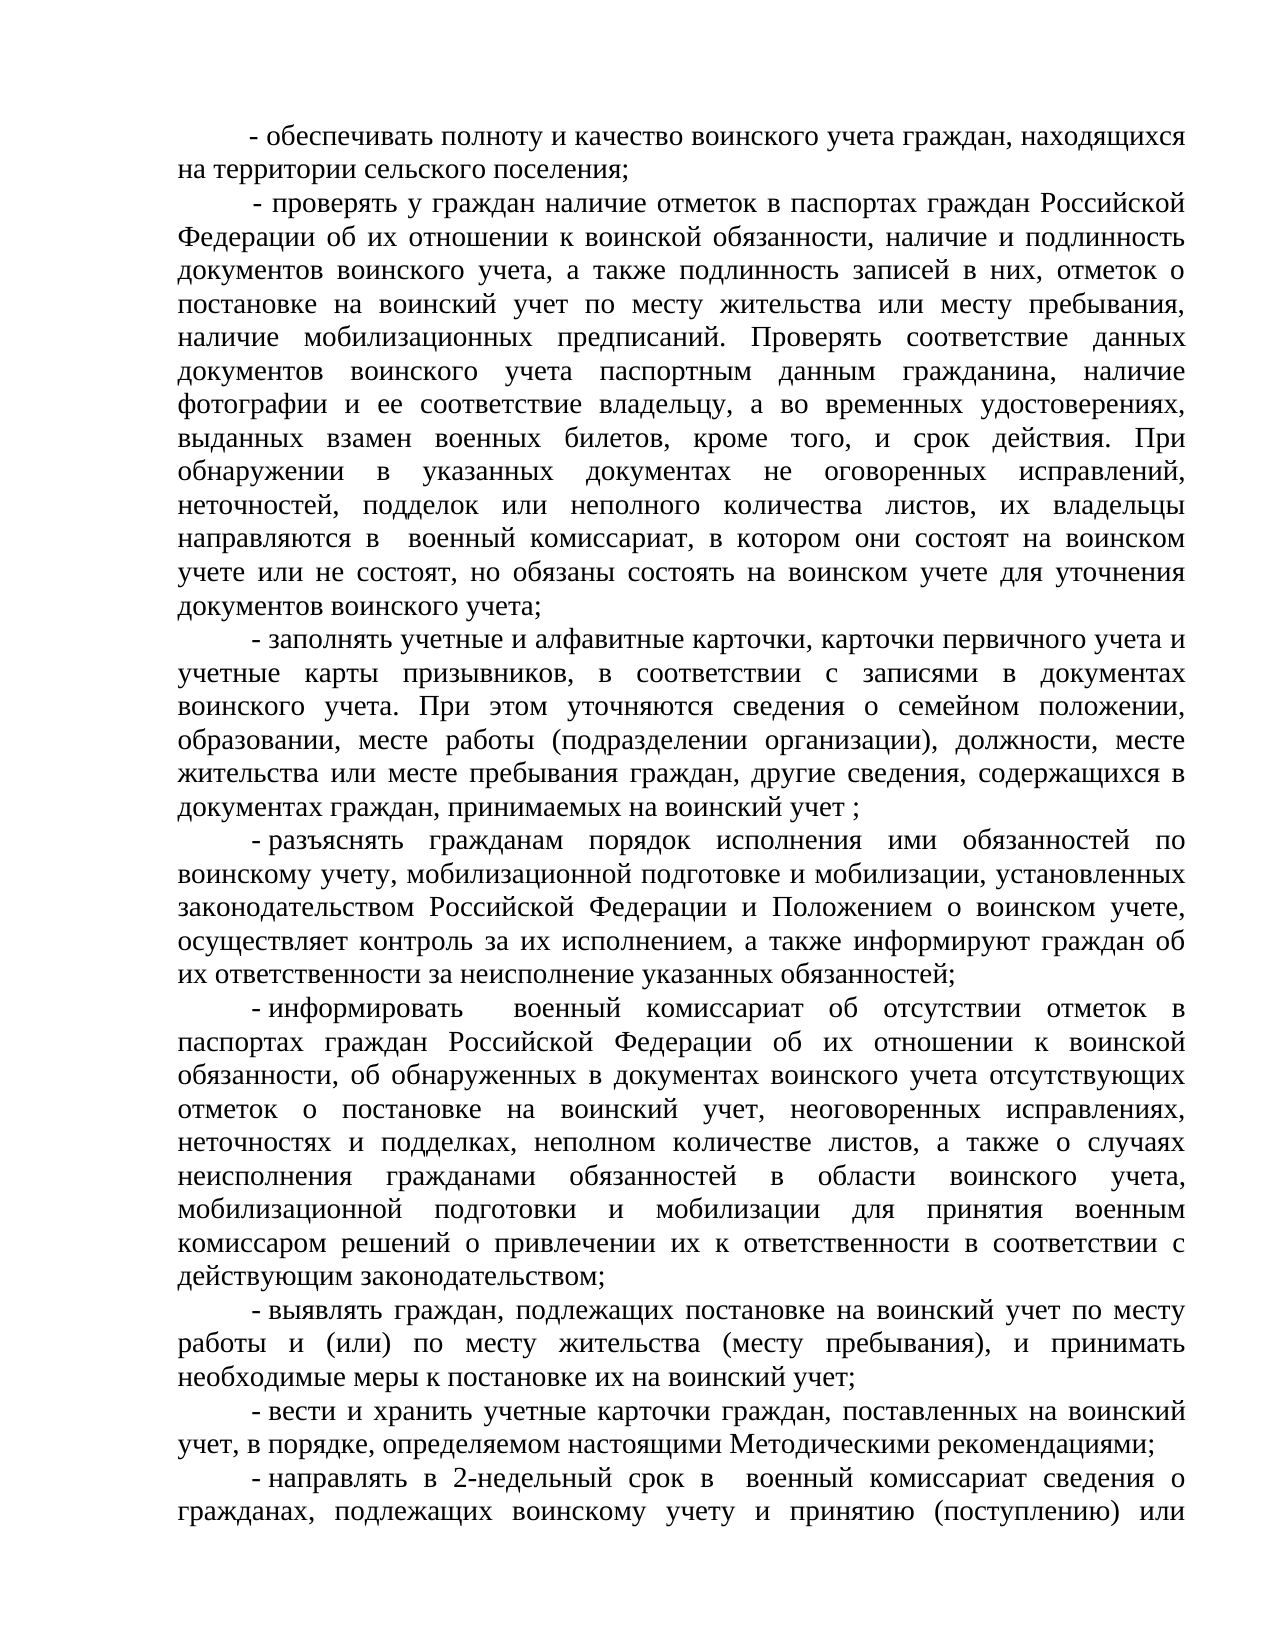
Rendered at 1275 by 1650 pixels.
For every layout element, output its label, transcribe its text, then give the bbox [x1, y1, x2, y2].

text - вести и хранить учетные карточки граждан, поставленных на воинский учет, в порядке, определяемом настоящими Методическими рекомендациями; [177, 1393, 1186, 1460]
text - обеспечивать полноту и качество воинского учета граждан, находящихся на территории сельского поселения; [177, 118, 1186, 185]
text - проверять у граждан наличие отметок в паспортах граждан Российской Федерации об их отношении к воинской обязанности, наличие и подлинность документов воинского учета, а также подлинность записей в них, отметок о постановке на воинский учет по месту жительства или месту пребывания, наличие мобилизационных предписаний. Проверять соответствие данных документов воинского учета паспортным данным гражданина, наличие фотографии и ее соответствие владельцу, а во временных удостоверениях, выданных взамен военных билетов, кроме того, и срок действия. При обнаружении в указанных документах не оговоренных исправлений, неточностей, подделок или неполного количества листов, их владельцы направляются в военный комиссариат, в котором они состоят на воинском учете или не состоят, но обязаны состоять на воинском учете для уточнения документов воинского учета; [177, 185, 1186, 621]
text - заполнять учетные и алфавитные карточки, карточки первичного учета и учетные карты призывников, в соответствии с записями в документах воинского учета. При этом уточняются сведения о семейном положении, образовании, месте работы (подразделении организации), должности, месте жительства или месте пребывания граждан, другие сведения, содержащихся в документах граждан, принимаемых на воинский учет ; [177, 621, 1186, 822]
text - выявлять граждан, подлежащих постановке на воинский учет по месту работы и (или) по месту жительства (месту пребывания), и принимать необходимые меры к постановке их на воинский учет; [177, 1292, 1186, 1393]
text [177, 1460, 1186, 1527]
text - информировать военный комиссариат об отсутствии отметок в паспортах граждан Российской Федерации об их отношении к воинской обязанности, об обнаруженных в документах воинского учета отсутствующих отметок о постановке на воинский учет, неоговоренных исправлениях, неточностях и подделках, неполном количестве листов, а также о случаях неисполнения гражданами обязанностей в области воинского учета, мобилизационной подготовки и мобилизации для принятия военным комиссаром решений о привлечении их к ответственности в соответствии с действующим законодательством; [177, 990, 1186, 1292]
text - разъяснять гражданам порядок исполнения ими обязанностей по воинскому учету, мобилизационной подготовке и мобилизации, установленных законодательством Российской Федерации и Положением о воинском учете, осуществляет контроль за их исполнением, а также информируют граждан об их ответственности за неисполнение указанных обязанностей; [177, 822, 1186, 990]
